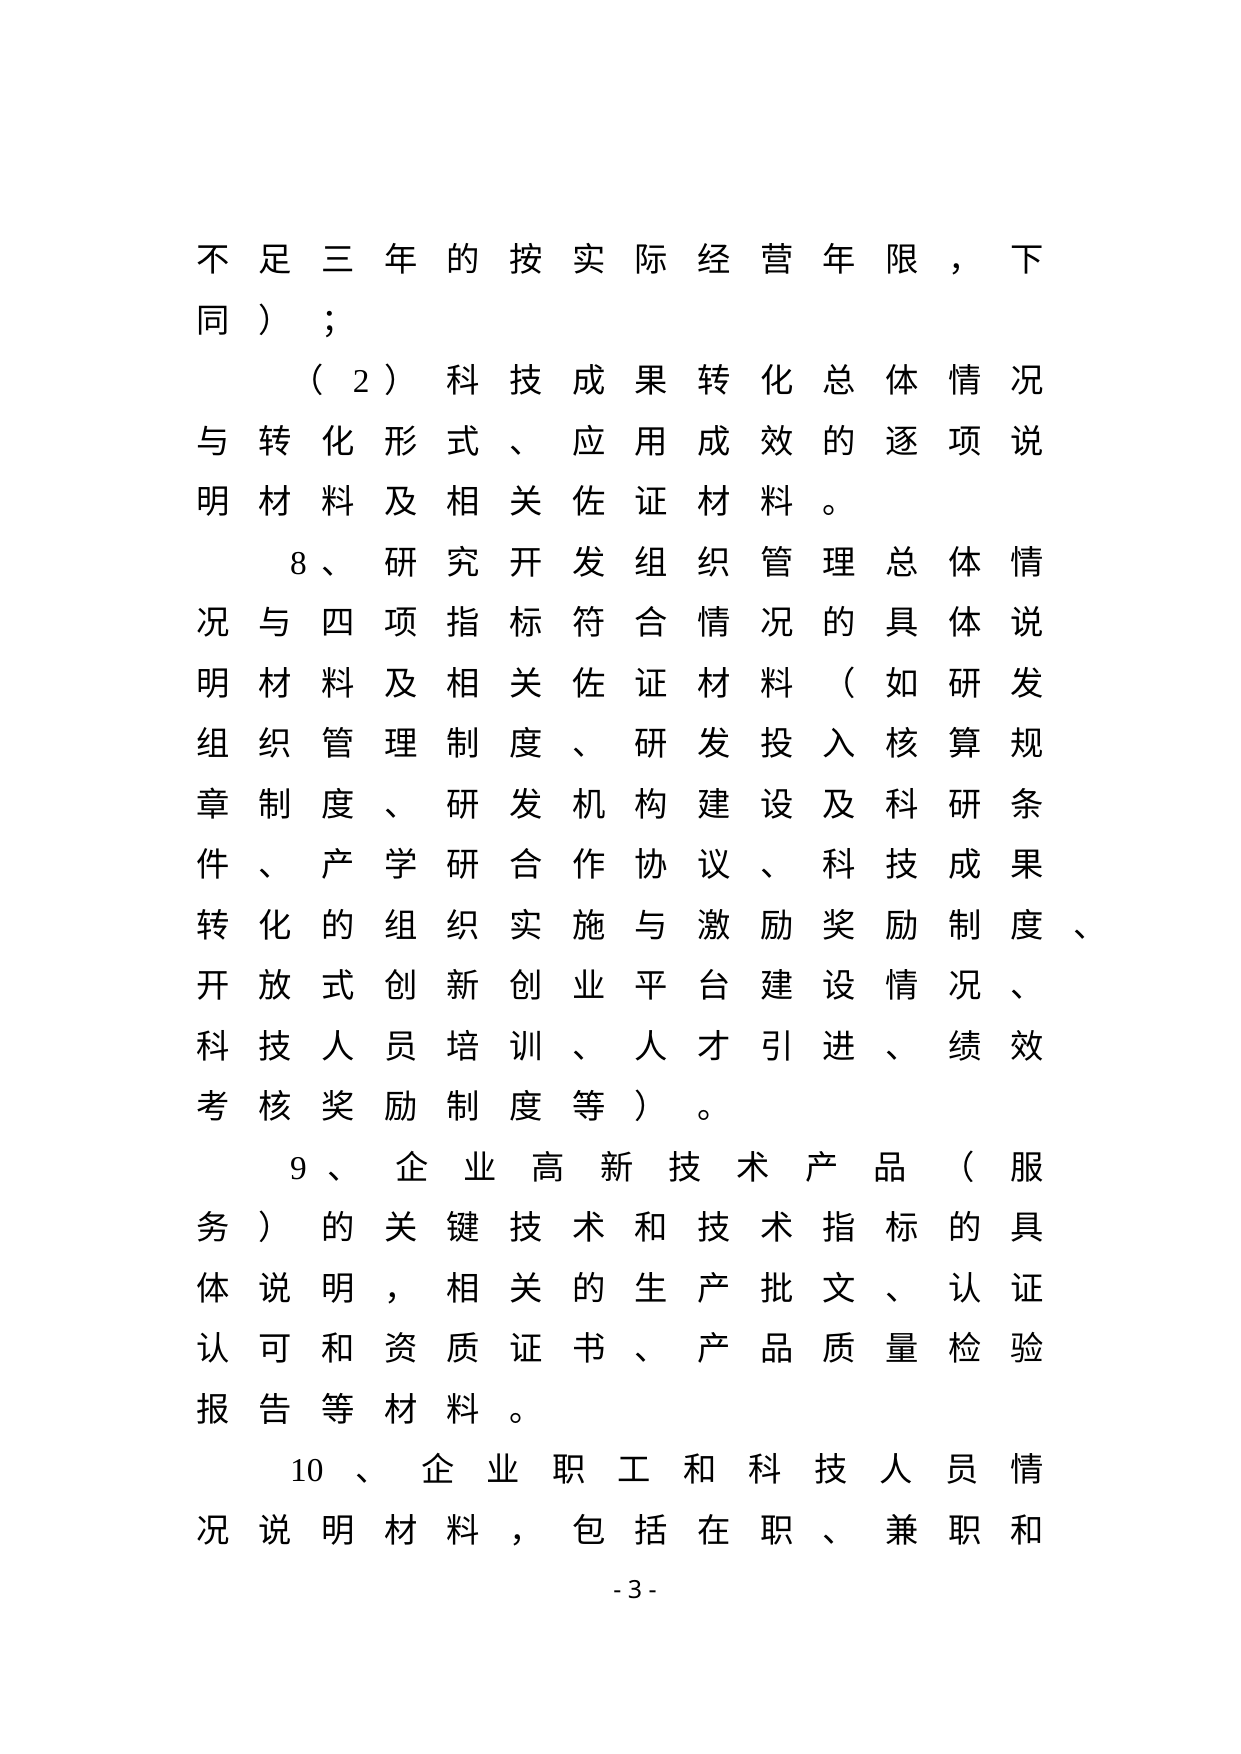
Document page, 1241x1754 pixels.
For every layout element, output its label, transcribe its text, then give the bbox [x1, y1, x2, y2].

text （1）企业近三年科技成果转化汇总表（见附件6，实际年限不足三年的按实际经营年限，下同）； [196, 227, 1074, 348]
text 9、企业高新技术产品（服务）的关键技术和技术指标的具体说明，相关的生产批文、认证认可和资质证书、产品质量检验报告等材料。 [196, 1134, 1074, 1437]
text （2）科技成果转化总体情况与转化形式、应用成效的逐项说明材料及相关佐证材料。 [196, 348, 1074, 529]
text 10、企业职工和科技人员情况说明材料，包括在职、兼职和临时聘用人员人数、人员学历结构、科技人员名单及其工作岗位明细（附件3）、企业职工人数情况表（附件7）和上年度年末社保缴纳人数证明材料（只需汇总数）。 [196, 1437, 1074, 1558]
text 8、研究开发组织管理总体情况与四项指标符合情况的具体说明材料及相关佐证材料（如研发组织管理制度、研发投入核算规章制度、研发机构建设及科研条件、产学研合作协议、科技成果转化的组织实施与激励奖励制度、开放式创新创业平台建设情况、科技人员培训、人才引进、绩效考核奖励制度等）。 [196, 529, 1074, 1134]
